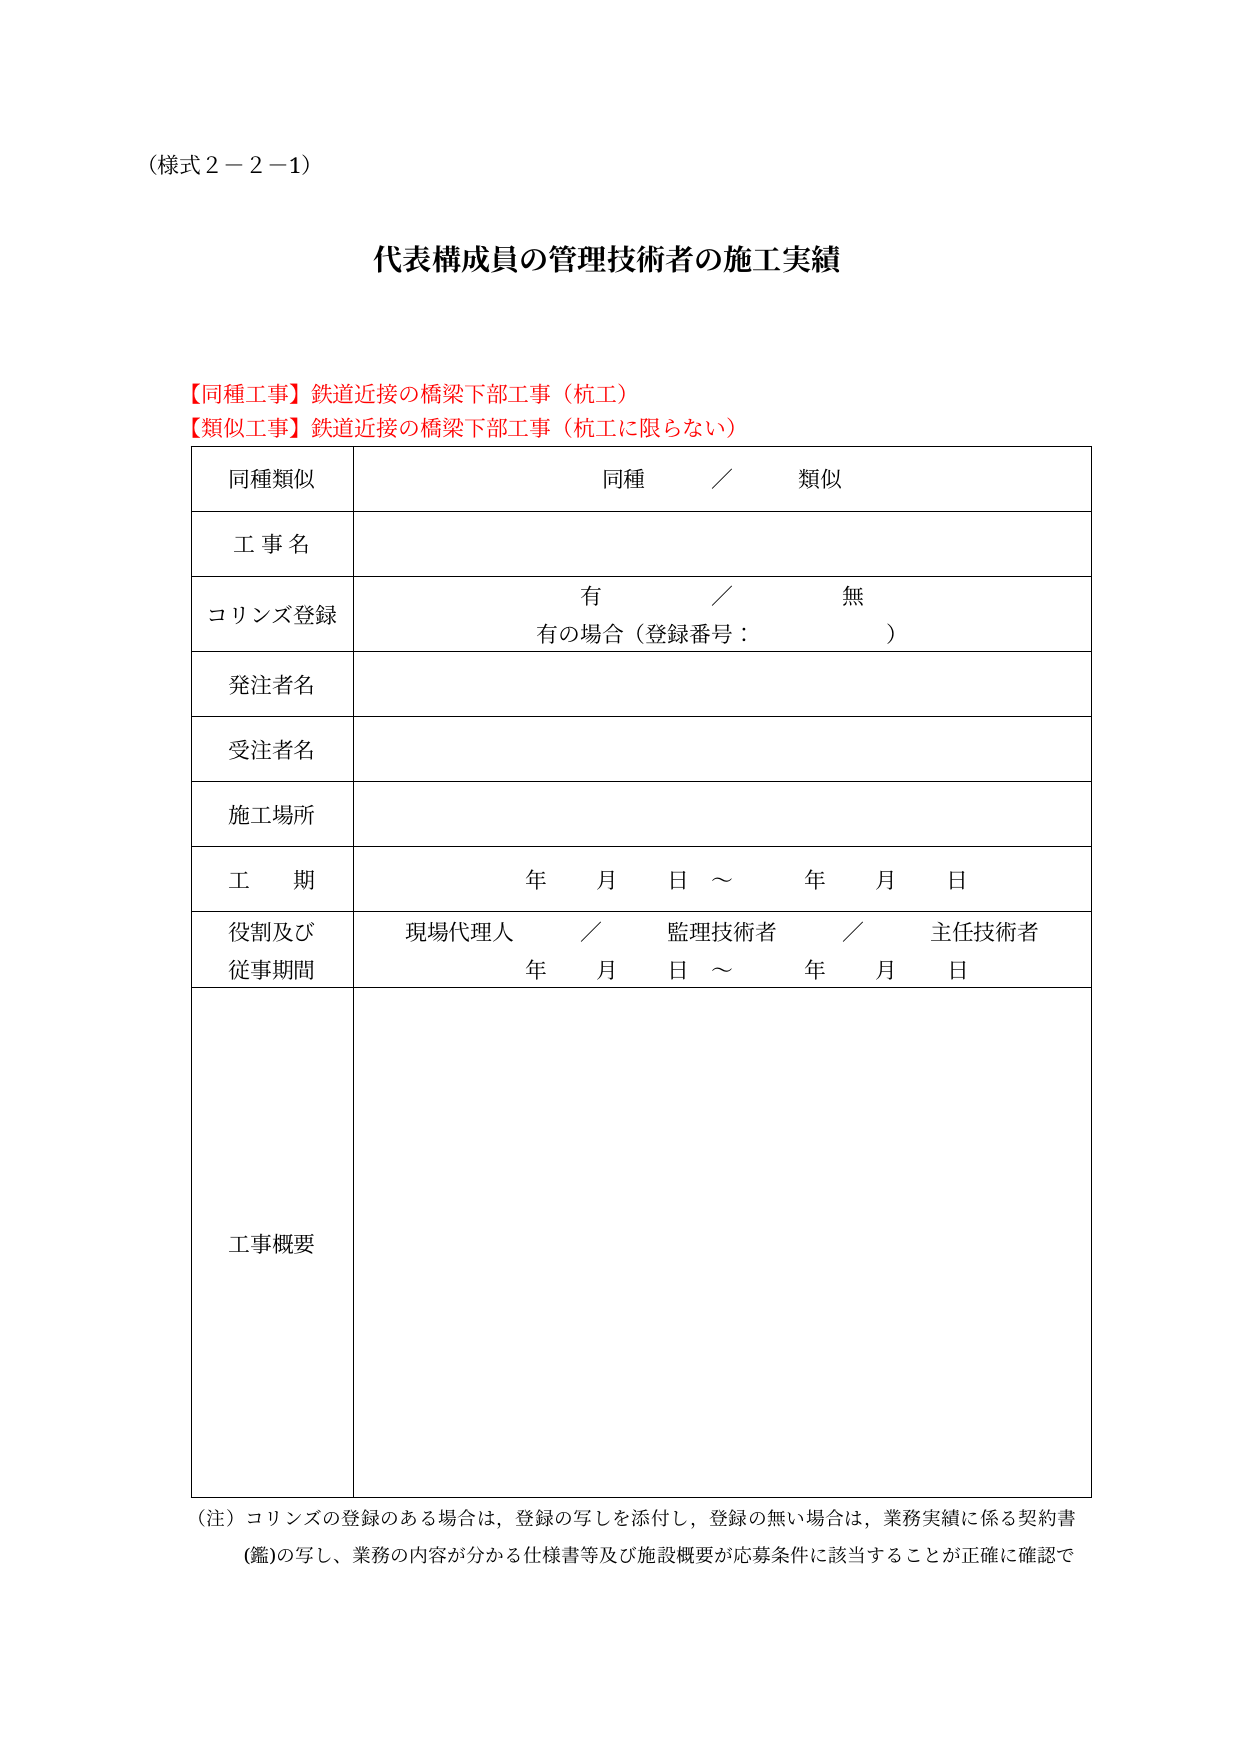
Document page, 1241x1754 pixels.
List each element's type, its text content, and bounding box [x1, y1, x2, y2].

table_cell 年 月 日 ～ 年 月 日 [354, 847, 1091, 911]
table_cell 現場代理人 ／ 監理技術者 ／ 主任技術者 年 月 日 ～ 年 月 日 [354, 912, 1091, 987]
table_cell 役割及び 従事期間 [192, 912, 353, 987]
table_cell 工事概要 [192, 988, 353, 1497]
table_cell 工 期 [192, 847, 353, 911]
table_cell 有 ／ 無 有の場合（登録番号： ） [354, 577, 1091, 651]
table_header 同種 ／ 類似 [354, 447, 1091, 511]
table_cell [354, 988, 1091, 1497]
table_cell 施工場所 [192, 782, 353, 846]
text 【同種工事】鉄道近接の橋梁下部工事（杭工） [136, 371, 1066, 408]
table_cell [354, 652, 1091, 716]
table_cell [354, 717, 1091, 781]
text 【類似工事】鉄道近接の橋梁下部工事（杭工に限らない） [136, 408, 1078, 446]
text 代表構成員の管理技術者の施工実績 [136, 221, 1078, 296]
table_header 同種類似 [192, 447, 353, 511]
table_cell 工 事 名 [192, 512, 353, 576]
table_cell 発注者名 [192, 652, 353, 716]
table_cell [354, 782, 1091, 846]
table_cell コリンズ登録 [192, 577, 353, 651]
table_cell [354, 512, 1091, 576]
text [187, 1498, 1078, 1573]
text （様式２－２－1） [136, 146, 1078, 183]
table_cell 受注者名 [192, 717, 353, 781]
